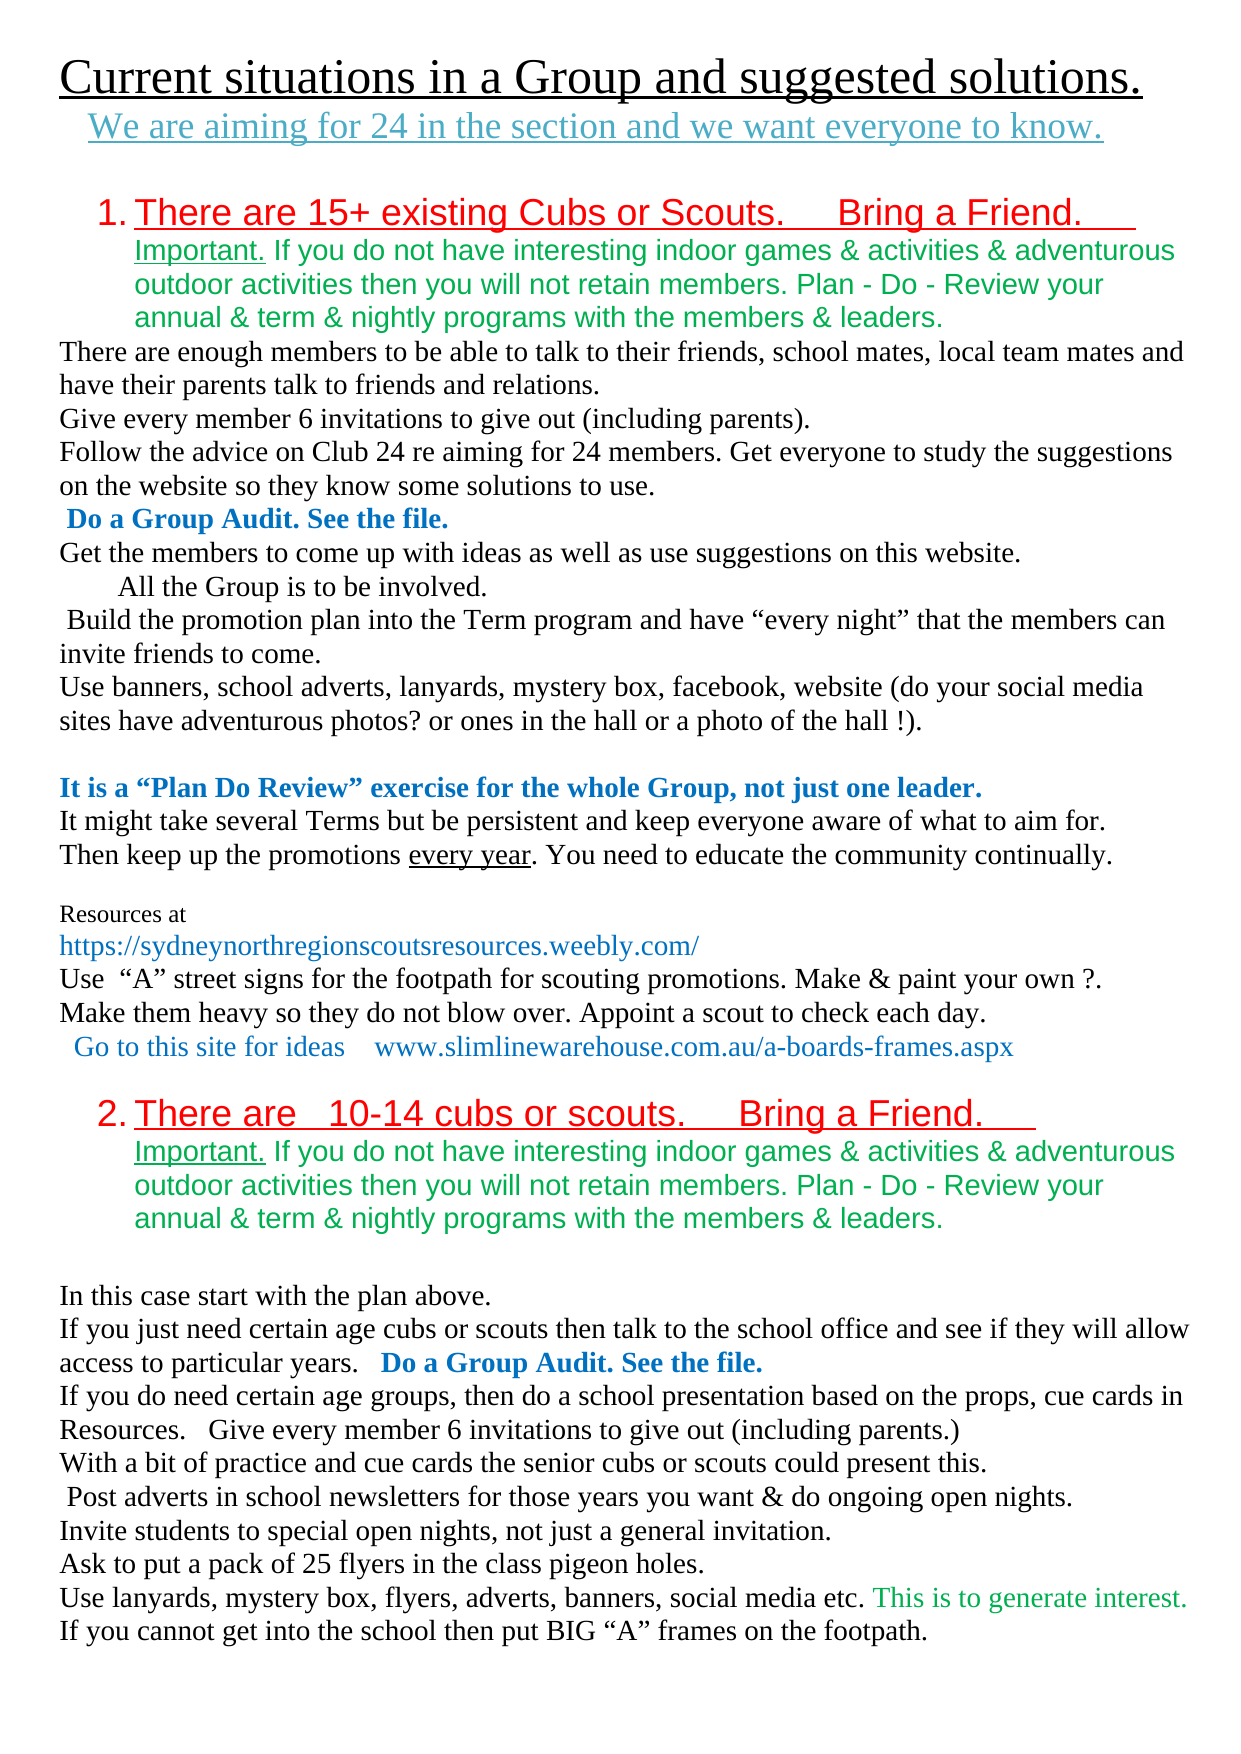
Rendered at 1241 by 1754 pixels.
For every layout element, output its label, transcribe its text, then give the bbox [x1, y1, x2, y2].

text All the Group is to be involved. [59, 569, 1199, 602]
text If you just need certain age cubs or scouts then talk to the school office and see if they will allow access to particular years. Do a Group Audit. See the file. [59, 1311, 1199, 1378]
text There are enough members to be able to talk to their friends, school mates, local team mates and have their parents talk to friends and relations. [59, 334, 1199, 401]
text Go to this site for ideas www.slimlinewarehouse.com.au/a-boards-frames.aspx [59, 1029, 1199, 1062]
text Use lanyards, mystery box, flyers, adverts, banners, social media etc. This is to generate interest. [59, 1580, 1199, 1613]
text With a bit of practice and cue cards the senior cubs or scouts could present this. [59, 1446, 1199, 1479]
text Current situations in a Group and suggested solutions. [59, 46, 1199, 104]
list There are 10-14 cubs or scouts. Bring a Friend. [97, 1091, 1199, 1134]
text Get the members to come up with ideas as well as use suggestions on this website. [59, 535, 1199, 569]
text Follow the advice on Club 24 re aiming for 24 members. Get everyone to study the suggestions on the website so they know some solutions to use. [59, 434, 1199, 502]
text Do a Group Audit. See the file. [59, 502, 1199, 535]
text Invite students to special open nights, not just a general invitation. [59, 1513, 1199, 1546]
text Give every member 6 invitations to give out (including parents). [59, 401, 1199, 434]
text Use banners, school adverts, lanyards, mystery box, facebook, website (do your social media sites have adventurous photos? or ones in the hall or a photo of the hall !). [59, 669, 1199, 736]
list There are 15+ existing Cubs or Scouts. Bring a Friend. [97, 190, 1199, 233]
text In this case start with the plan above. [59, 1278, 1199, 1311]
text If you cannot get into the school then put BIG “A” frames on the footpath. [59, 1613, 1199, 1647]
text We are aiming for 24 in the section and we want everyone to know. [59, 104, 1199, 147]
text If you do need certain age groups, then do a school presentation based on the props, cue cards in Resources. Give every member 6 invitations to give out (including parents.) [59, 1378, 1199, 1446]
text Post adverts in school newsletters for those years you want & do ongoing open nights. [59, 1479, 1199, 1513]
text Make them heavy so they do not blow over. Appoint a scout to check each day. [59, 995, 1199, 1029]
text https://sydneynorthregionscoutsresources.weebly.com/ [59, 928, 1199, 962]
text It might take several Terms but be persistent and keep everyone aware of what to aim for. [59, 803, 1199, 837]
text Build the promotion plan into the Term program and have “every night” that the members can invite friends to come. [59, 602, 1199, 669]
text It is a “Plan Do Review” exercise for the whole Group, not just one leader. [59, 770, 1199, 803]
text Use “A” street signs for the footpath for scouting promotions. Make & paint your own ?. [59, 962, 1199, 995]
text Ask to put a pack of 25 flyers in the class pigeon holes. [59, 1546, 1199, 1580]
text Resources at [59, 899, 1199, 928]
text Then keep up the promotions every year. You need to educate the community continually. [59, 837, 1199, 871]
